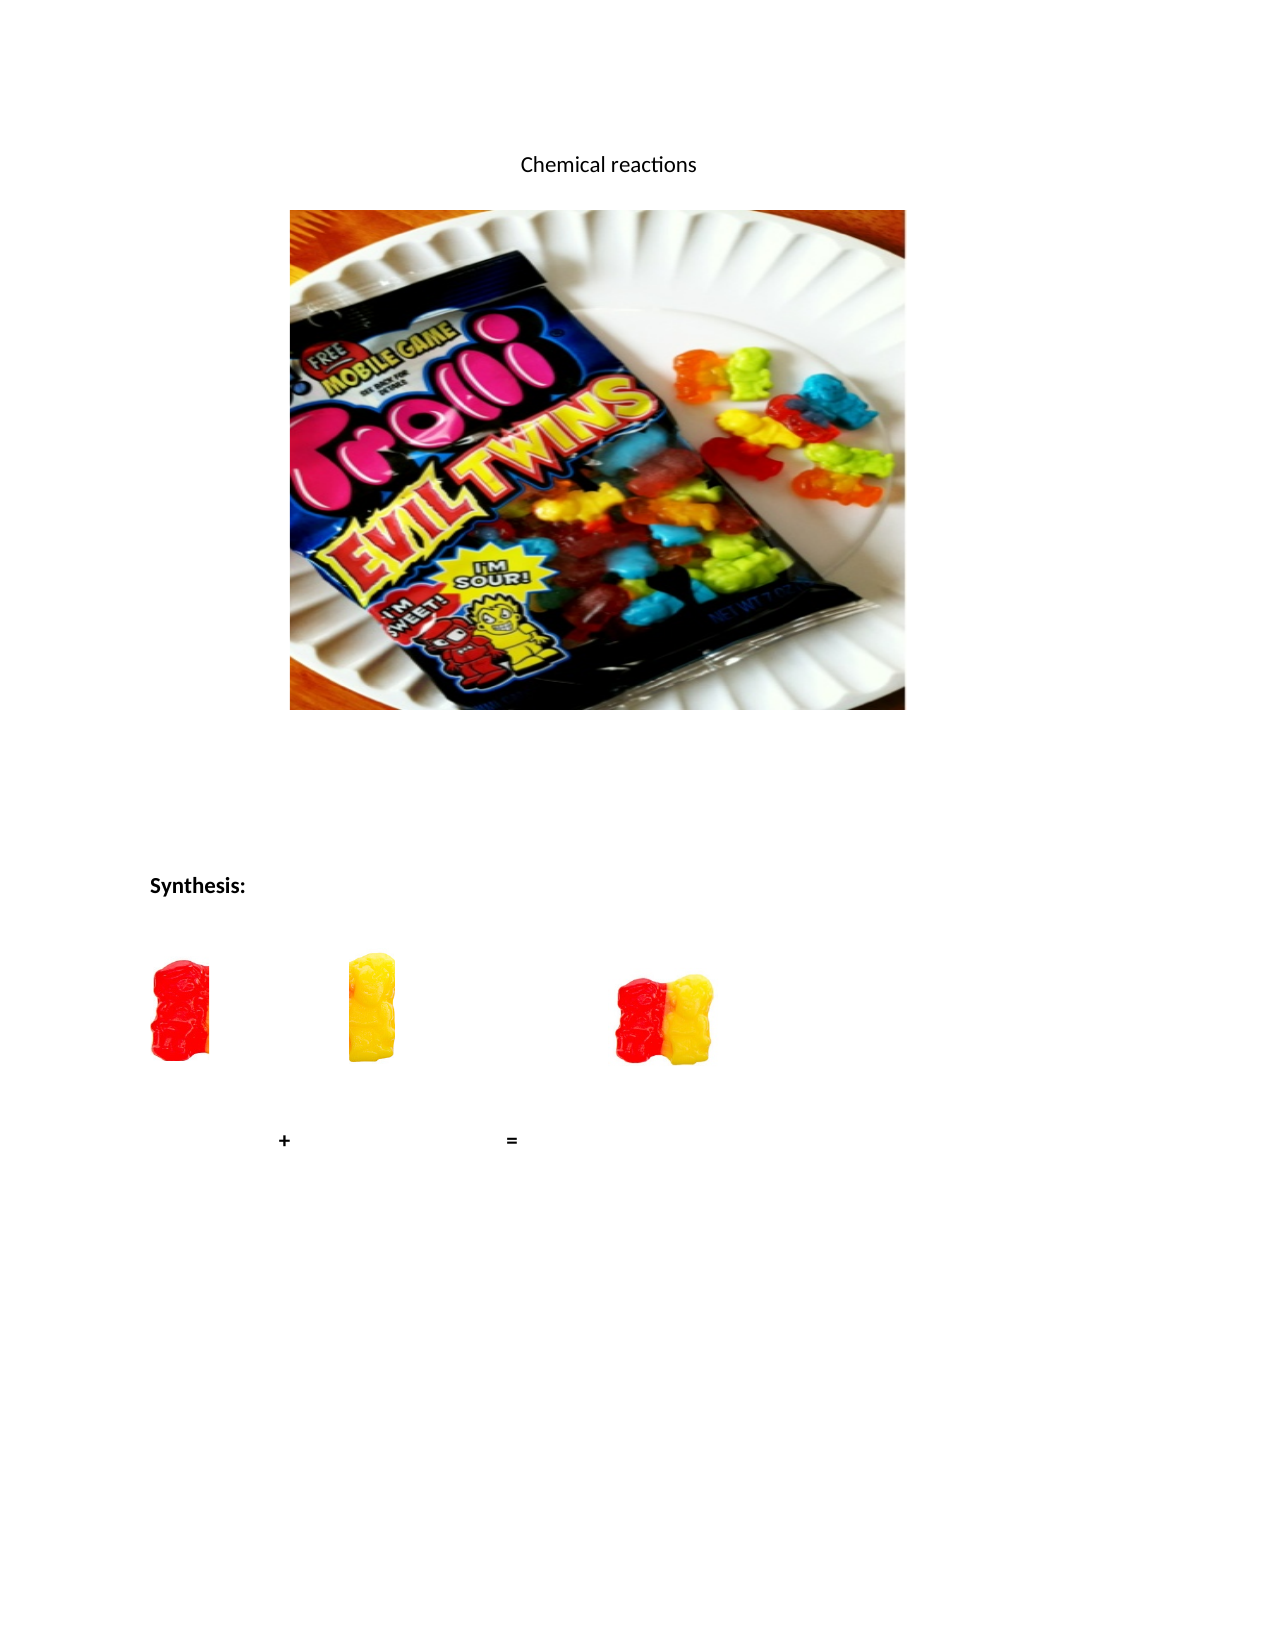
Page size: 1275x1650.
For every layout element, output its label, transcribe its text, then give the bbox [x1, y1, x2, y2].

picture [608, 953, 722, 1087]
picture [289, 210, 907, 710]
picture [150, 950, 210, 1061]
text Chemical reactions [150, 150, 1125, 178]
text Synthesis: [150, 871, 1125, 899]
text + = [150, 1126, 1125, 1154]
picture [349, 940, 395, 1066]
